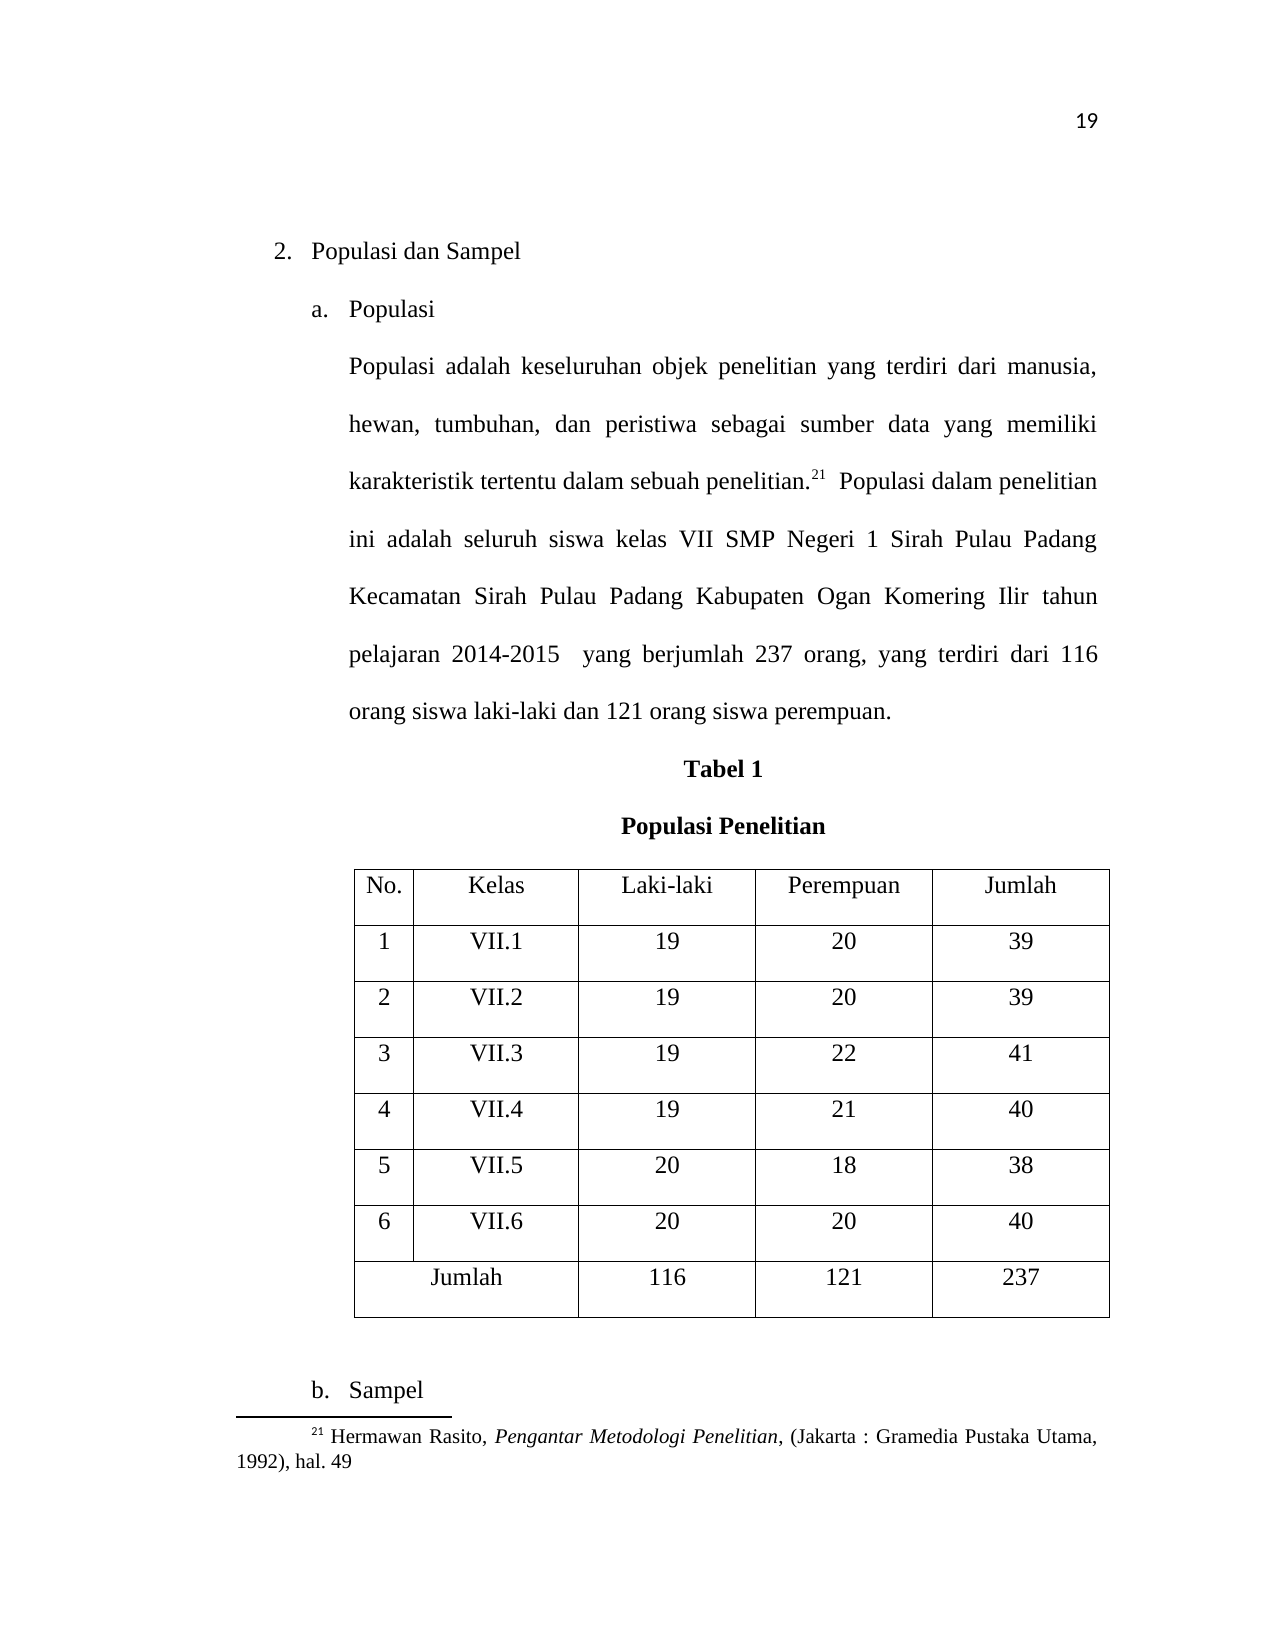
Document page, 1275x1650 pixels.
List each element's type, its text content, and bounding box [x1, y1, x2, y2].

table_cell 19 [579, 926, 755, 981]
table_cell 20 [756, 1206, 932, 1261]
table_cell 19 [579, 1094, 755, 1149]
table_cell 2 [355, 982, 413, 1037]
table_cell 41 [933, 1038, 1109, 1093]
table_header Perempuan [756, 870, 932, 925]
text Populasi Penelitian [349, 811, 1098, 840]
table_cell VII.4 [414, 1094, 578, 1149]
table_cell VII.2 [414, 982, 578, 1037]
list Sampel [311, 1376, 1098, 1404]
table_cell VII.5 [414, 1150, 578, 1205]
table_cell 18 [756, 1150, 932, 1205]
table_cell 40 [933, 1206, 1109, 1261]
table_header No. [355, 870, 413, 925]
table_cell 116 [579, 1262, 755, 1317]
table_cell 39 [933, 982, 1109, 1037]
table_header Laki-laki [579, 870, 755, 925]
table_cell 39 [933, 926, 1109, 981]
table_cell 3 [355, 1038, 413, 1093]
table_cell 38 [933, 1150, 1109, 1205]
table_cell 5 [355, 1150, 413, 1205]
table_cell 1 [355, 926, 413, 981]
table_cell Jumlah [355, 1262, 578, 1317]
table_cell 4 [355, 1094, 413, 1149]
table_cell 19 [579, 1038, 755, 1093]
table_cell 20 [756, 926, 932, 981]
table_cell 20 [756, 982, 932, 1037]
text Tabel 1 [349, 754, 1098, 782]
table_cell 6 [355, 1206, 413, 1261]
table_cell 40 [933, 1094, 1109, 1149]
table_cell VII.3 [414, 1038, 578, 1093]
list Populasi dan Sampel [274, 236, 1098, 265]
text Populasi adalah keseluruhan objek penelitian yang terdiri dari manusia, hewan, tumbuhan, dan peristiwa sebagai sumber data yang memiliki karakteristik tertentu dalam sebuah penelitian. Populasi dalam penelitian ini adalah seluruh siswa kelas VII SMP Negeri 1 Sirah Pulau Padang Kecamatan Sirah Pulau Padang Kabupaten Ogan Komering Ilir tahun pelajaran 2014-2015 yang berjumlah 237 orang, yang terdiri dari 116 orang siswa laki-laki dan 121 orang siswa perempuan. [349, 351, 1098, 725]
table_cell 19 [579, 982, 755, 1037]
table_cell VII.1 [414, 926, 578, 981]
table_cell 22 [756, 1038, 932, 1093]
list Populasi [311, 294, 1098, 322]
table_header Kelas [414, 870, 578, 925]
table_cell 21 [756, 1094, 932, 1149]
table_cell 237 [933, 1262, 1109, 1317]
table_cell 20 [579, 1206, 755, 1261]
table_cell VII.6 [414, 1206, 578, 1261]
table_header Jumlah [933, 870, 1109, 925]
table_cell 20 [579, 1150, 755, 1205]
table_cell 121 [756, 1262, 932, 1317]
